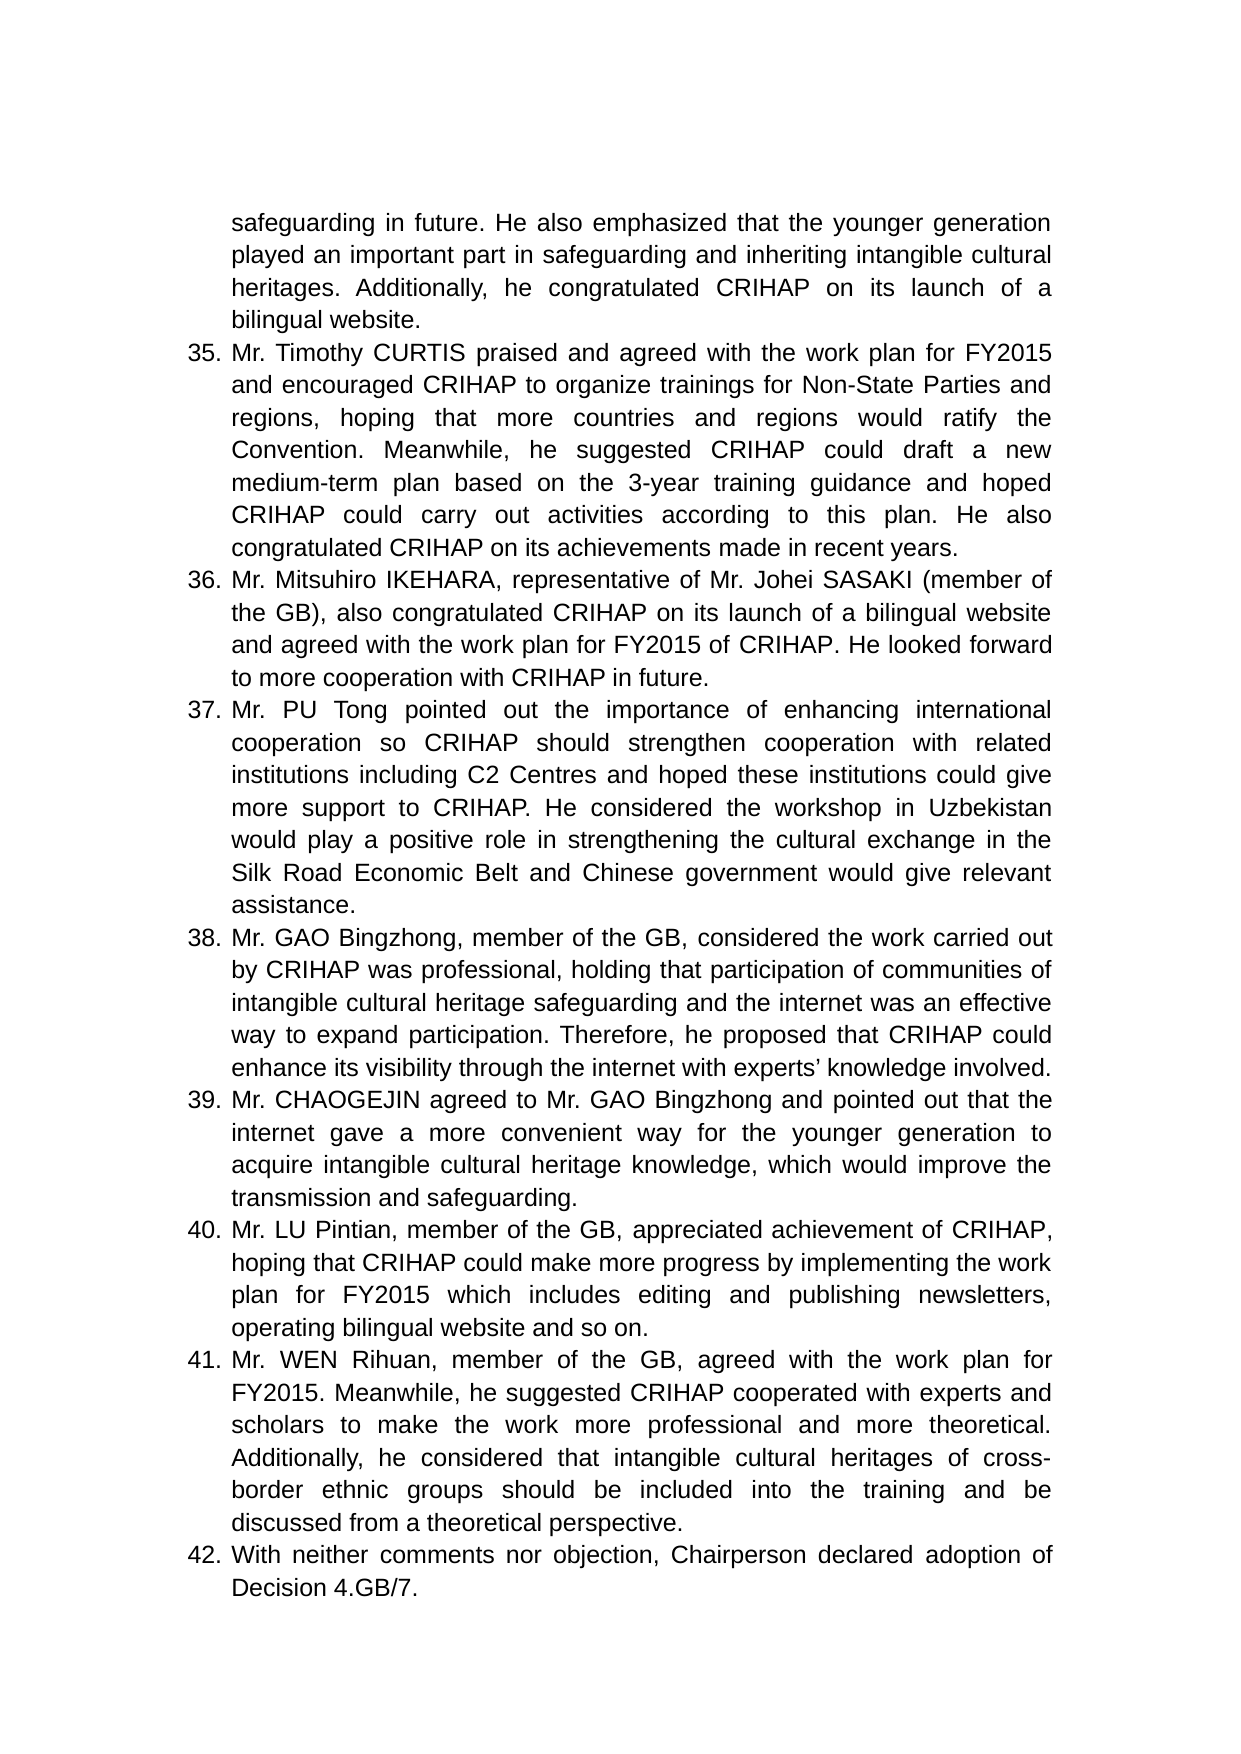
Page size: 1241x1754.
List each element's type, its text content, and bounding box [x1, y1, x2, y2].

list Mr. LU Pintian, member of the GB, appreciated achievement of CRIHAP, hoping that CRIHAP could make more progress by implementing the work plan for FY2015 which includes editing and publishing newsletters, operating bilingual website and so on. [187, 1214, 1053, 1344]
list Mr. PU Tong pointed out the importance of enhancing international cooperation so CRIHAP should strengthen cooperation with related institutions including C2 Centres and hoped these institutions could give more support to CRIHAP. He considered the workshop in Uzbekistan would play a positive role in strengthening the cultural exchange in the Silk Road Economic Belt and Chinese government would give relevant assistance. [187, 694, 1053, 921]
list With neither comments nor objection, Chairperson declared adoption of Decision 4.GB/7. [187, 1539, 1053, 1604]
list Mr. WEN Rihuan, member of the GB, agreed with the work plan for FY2015. Meanwhile, he suggested CRIHAP cooperated with experts and scholars to make the work more professional and more theoretical. Additionally, he considered that intangible cultural heritages of cross-border ethnic groups should be included into the training and be discussed from a theoretical perspective. [187, 1344, 1053, 1539]
list Mr. Mitsuhiro IKEHARA, representative of Mr. Johei SASAKI (member of the GB), also congratulated CRIHAP on its launch of a bilingual website and agreed with the work plan for FY2015 of CRIHAP. He looked forward to more cooperation with CRIHAP in future. [187, 564, 1053, 694]
list Mr. Timothy CURTIS praised and agreed with the work plan for FY2015 and encouraged CRIHAP to organize trainings for Non-State Parties and regions, hoping that more countries and regions would ratify the Convention. Meanwhile, he suggested CRIHAP could draft a new medium-term plan based on the 3-year training guidance and hoped CRIHAP could carry out activities according to this plan. He also congratulated CRIHAP on its achievements made in recent years. [187, 336, 1053, 564]
list Mr. CHAOGEJIN agreed to Mr. GAO Bingzhong and pointed out that the internet gave a more convenient way for the younger generation to acquire intangible cultural heritage knowledge, which would improve the transmission and safeguarding. [187, 1084, 1053, 1214]
list Mr. GAO Bingzhong, member of the GB, considered the work carried out by CRIHAP was professional, holding that participation of communities of intangible cultural heritage safeguarding and the internet was an effective way to expand participation. Therefore, he proposed that CRIHAP could enhance its visibility through the internet with experts’ knowledge involved. [187, 921, 1053, 1084]
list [187, 206, 1053, 336]
